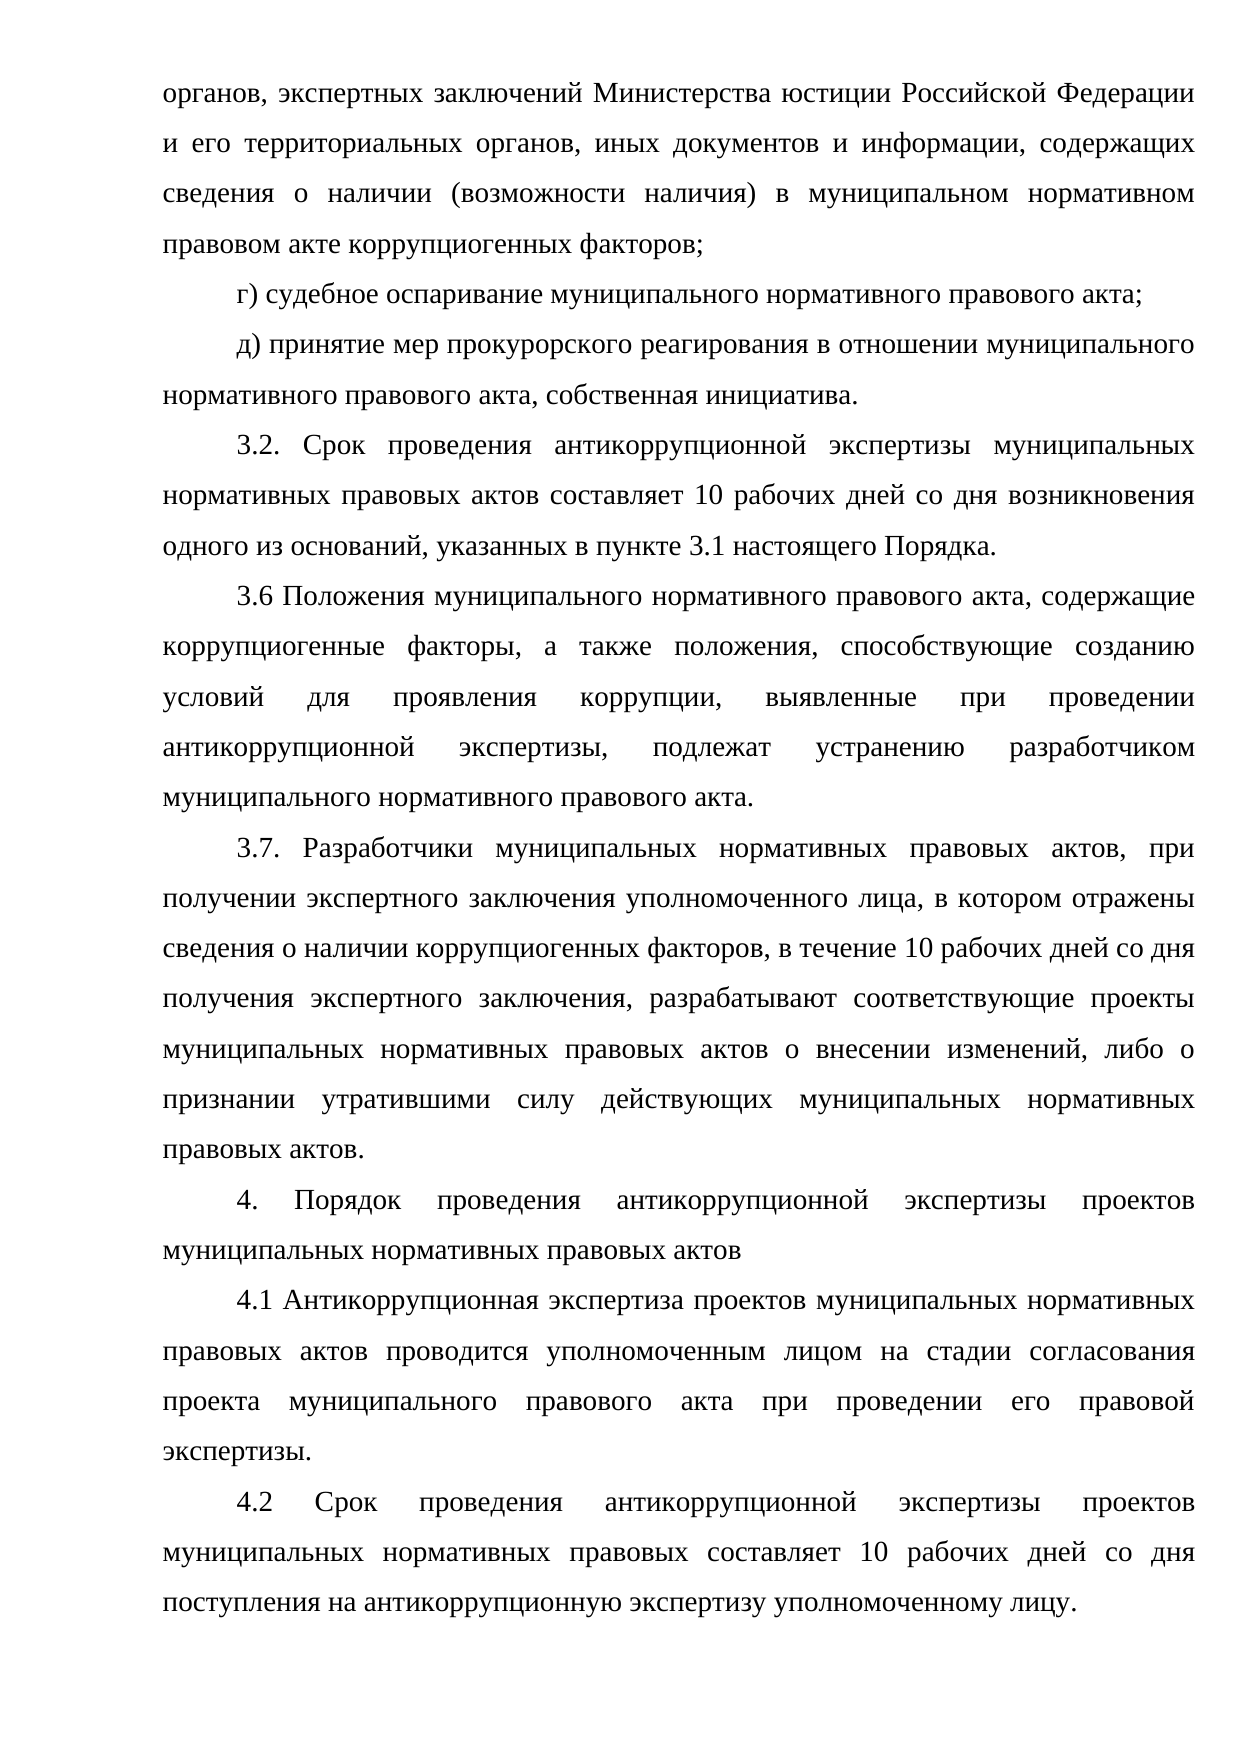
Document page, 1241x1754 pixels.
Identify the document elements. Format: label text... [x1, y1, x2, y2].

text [162, 75, 1196, 259]
text 3.7. Разработчики муниципальных нормативных правовых актов, при получении экспертного заключения уполномоченного лица, в котором отражены сведения о наличии коррупциогенных факторов, в течение 10 рабочих дней со дня получения экспертного заключения, разрабатывают соответствующие проекты муниципальных нормативных правовых актов о внесении изменений, либо о признании утратившими силу действующих муниципальных нормативных правовых актов. [162, 830, 1196, 1165]
text 3.2. Срок проведения антикоррупционной экспертизы муниципальных нормативных правовых актов составляет 10 рабочих дней со дня возникновения одного из оснований, указанных в пункте 3.1 настоящего Порядка. [162, 427, 1196, 561]
text 3.6 Положения муниципального нормативного правового акта, содержащие коррупциогенные факторы, а также положения, способствующие созданию условий для проявления коррупции, выявленные при проведении антикоррупционной экспертизы, подлежат устранению разработчиком муниципального нормативного правового акта. [162, 578, 1196, 813]
text д) принятие мер прокурорского реагирования в отношении муниципального нормативного правового акта, собственная инициатива. [162, 327, 1196, 410]
text г) судебное оспаривание муниципального нормативного правового акта; [162, 276, 1196, 310]
text 4. Порядок проведения антикоррупционной экспертизы проектов муниципальных нормативных правовых актов [162, 1182, 1196, 1266]
text 4.2 Срок проведения антикоррупционной экспертизы проектов муниципальных нормативных правовых составляет 10 рабочих дней со дня поступления на антикоррупционную экспертизу уполномоченному лицу. [162, 1484, 1196, 1618]
text 4.1 Антикоррупционная экспертиза проектов муниципальных нормативных правовых актов проводится уполномоченным лицом на стадии согласования проекта муниципального правового акта при проведении его правовой экспертизы. [162, 1282, 1196, 1467]
